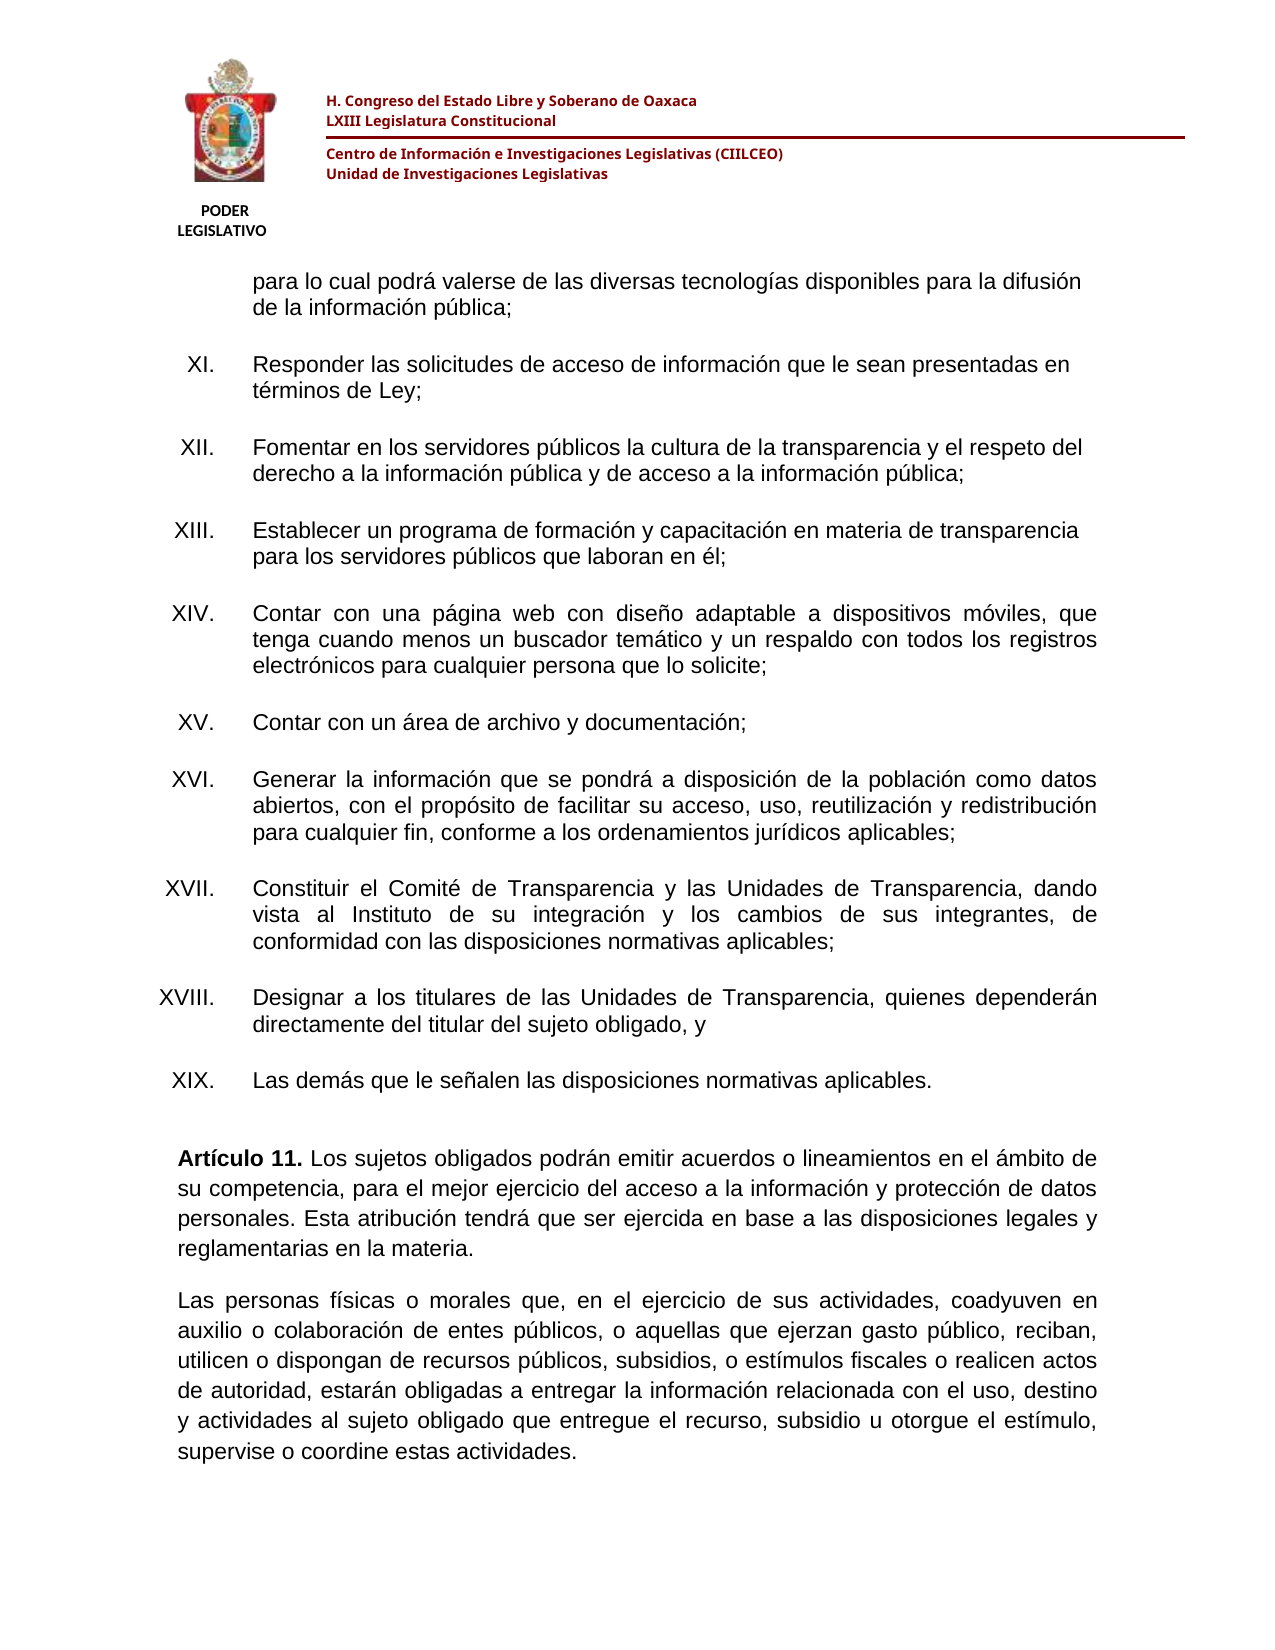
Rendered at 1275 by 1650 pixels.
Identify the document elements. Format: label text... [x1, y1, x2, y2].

list Designar a los titulares de las Unidades de Transparencia, quienes dependerán directamente del titular del sujeto obligado, y [159, 984, 1098, 1037]
text Artículo 11. Los sujetos obligados podrán emitir acuerdos o lineamientos en el ámbito de su competencia, para el mejor ejercicio del acceso a la información y protección de datos personales. Esta atribución tendrá que ser ejercida en base a las disposiciones legales y reglamentarias en la materia. [177, 1144, 1098, 1262]
list Constituir el Comité de Transparencia y las Unidades de Transparencia, dando vista al Instituto de su integración y los cambios de sus integrantes, de conformidad con las disposiciones normativas aplicables; [165, 875, 1098, 954]
list Las demás que le señalen las disposiciones normativas aplicables. [171, 1067, 1114, 1094]
list Establecer un programa de formación y capacitación en materia de transparencia para los servidores públicos que laboran en él; [174, 517, 1098, 569]
list Fomentar en los servidores públicos la cultura de la transparencia y el respeto del derecho a la información pública y de acceso a la información pública; [180, 434, 1098, 487]
list Generar la información que se pondrá a disposición de la población como datos abiertos, con el propósito de facilitar su acceso, uso, reutilización y redistribución para cualquier fin, conforme a los ordenamientos jurídicos aplicables; [171, 766, 1098, 845]
list Contar con un área de archivo y documentación; [178, 709, 1114, 735]
text Las personas físicas o morales que, en el ejercicio de sus actividades, coadyuven en auxilio o colaboración de entes públicos, o aquellas que ejerzan gasto público, reciban, utilicen o dispongan de recursos públicos, subsidios, o estímulos fiscales o realicen actos de autoridad, estarán obligadas a entregar la información relacionada con el uso, destino y actividades al sujeto obligado que entregue el recurso, subsidio u otorgue el estímulo, supervise o coordine estas actividades. [177, 1287, 1098, 1464]
text para lo cual podrá valerse de las diversas tecnologías disponibles para la difusión de la información pública; [252, 268, 1105, 320]
list Contar con una página web con diseño adaptable a dispositivos móviles, que tenga cuando menos un buscador temático y un respaldo con todos los registros electrónicos para cualquier persona que lo solicite; [171, 600, 1098, 679]
picture [185, 58, 277, 182]
list Responder las solicitudes de acceso de información que le sean presentadas en términos de Ley; [187, 351, 1098, 403]
